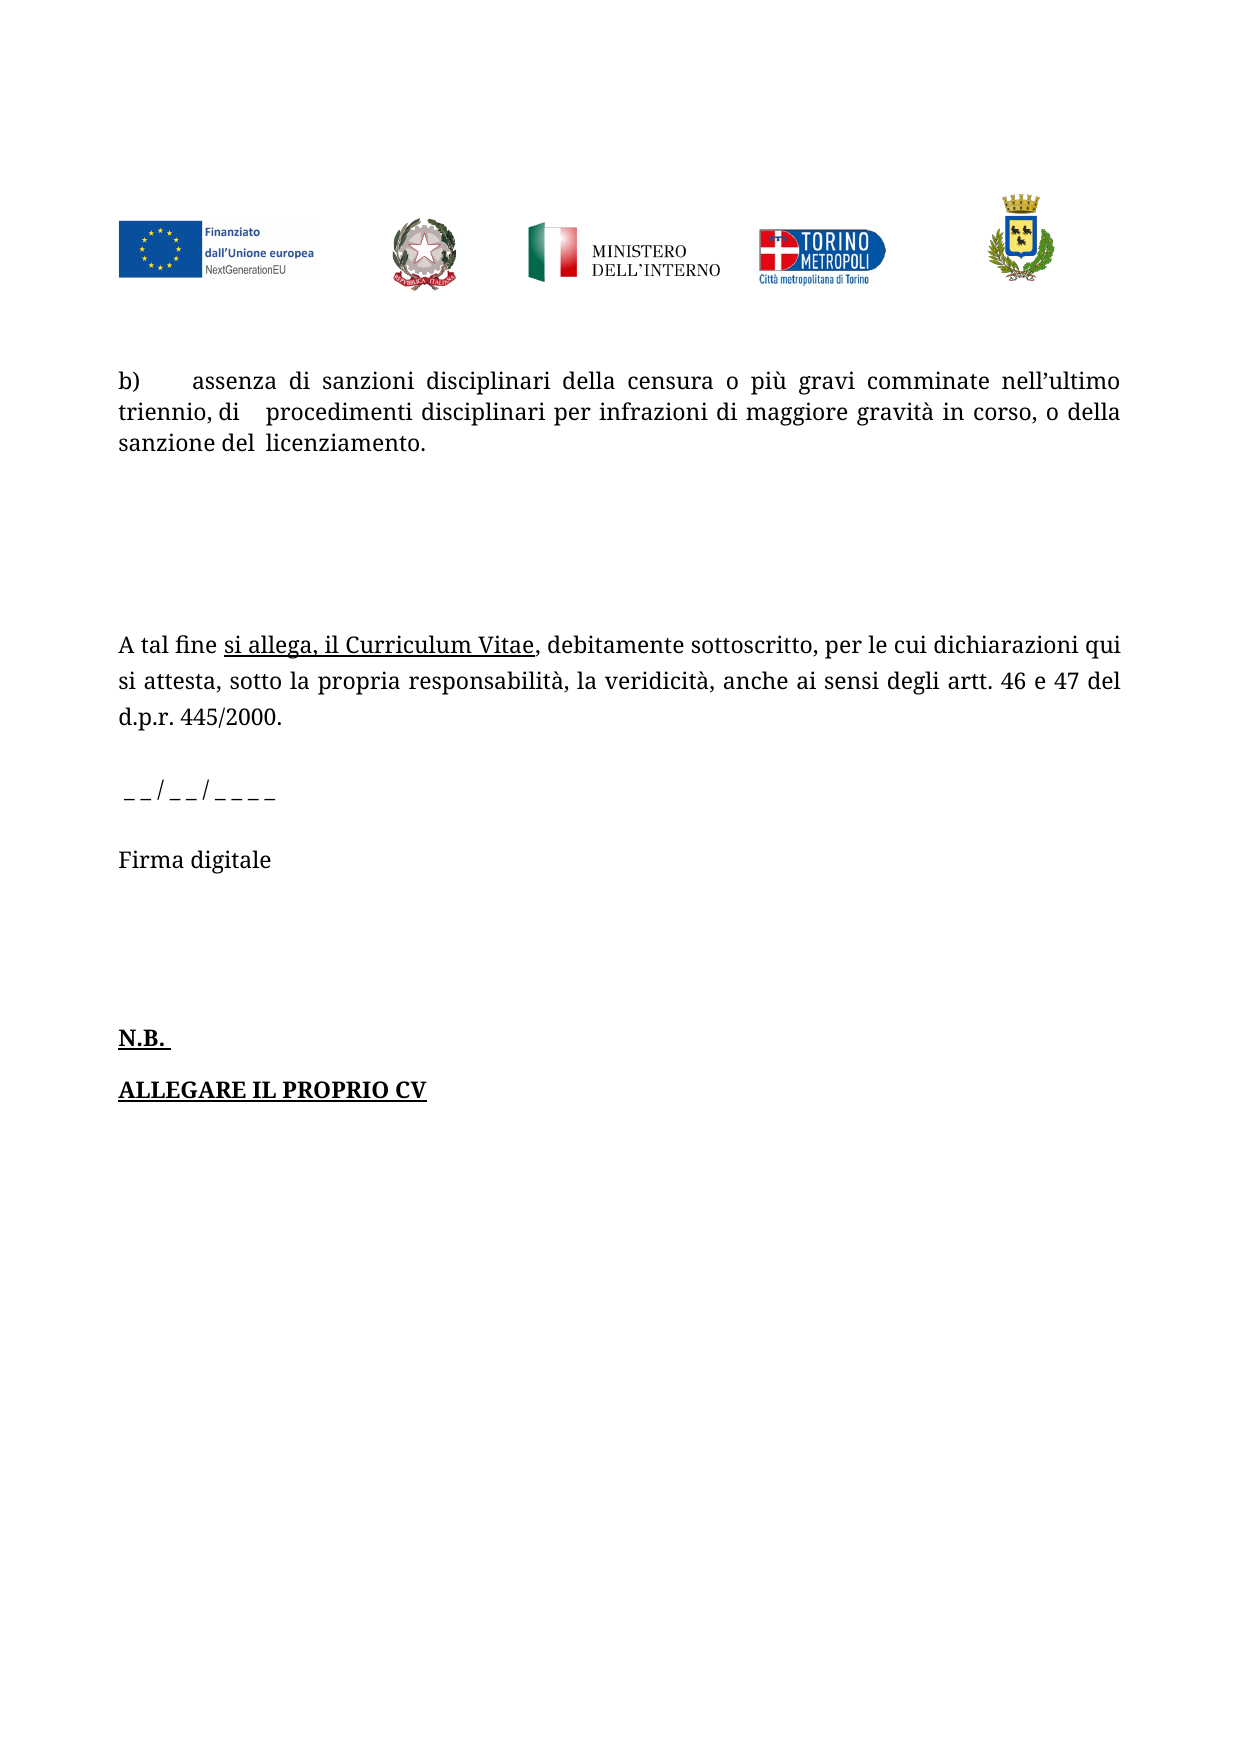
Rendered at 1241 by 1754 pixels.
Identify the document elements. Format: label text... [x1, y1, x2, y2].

text A tal fine si allega, il Curriculum Vitae, debitamente sottoscritto, per le cui dichiarazioni qui si attesta, sotto la propria responsabilità, la veridicità, anche ai sensi degli artt. 46 e 47 del d.p.r. 445/2000. [118, 629, 1122, 732]
picture [987, 194, 1055, 281]
picture [392, 218, 457, 291]
picture [528, 222, 720, 282]
text N.B. [118, 1021, 1122, 1053]
text _ _ / _ _ / _ _ _ _ [118, 772, 1122, 804]
text ALLEGARE IL PROPRIO CV [118, 1074, 1122, 1105]
text Firma digitale [118, 844, 1122, 876]
picture [753, 227, 888, 287]
list b) assenza di sanzioni disciplinari della censura o più gravi comminate nell’ultimo triennio, di procedimenti disciplinari per infrazioni di maggiore gravità in corso, o della sanzione del licenziamento. [118, 365, 1122, 458]
picture [118, 220, 315, 279]
